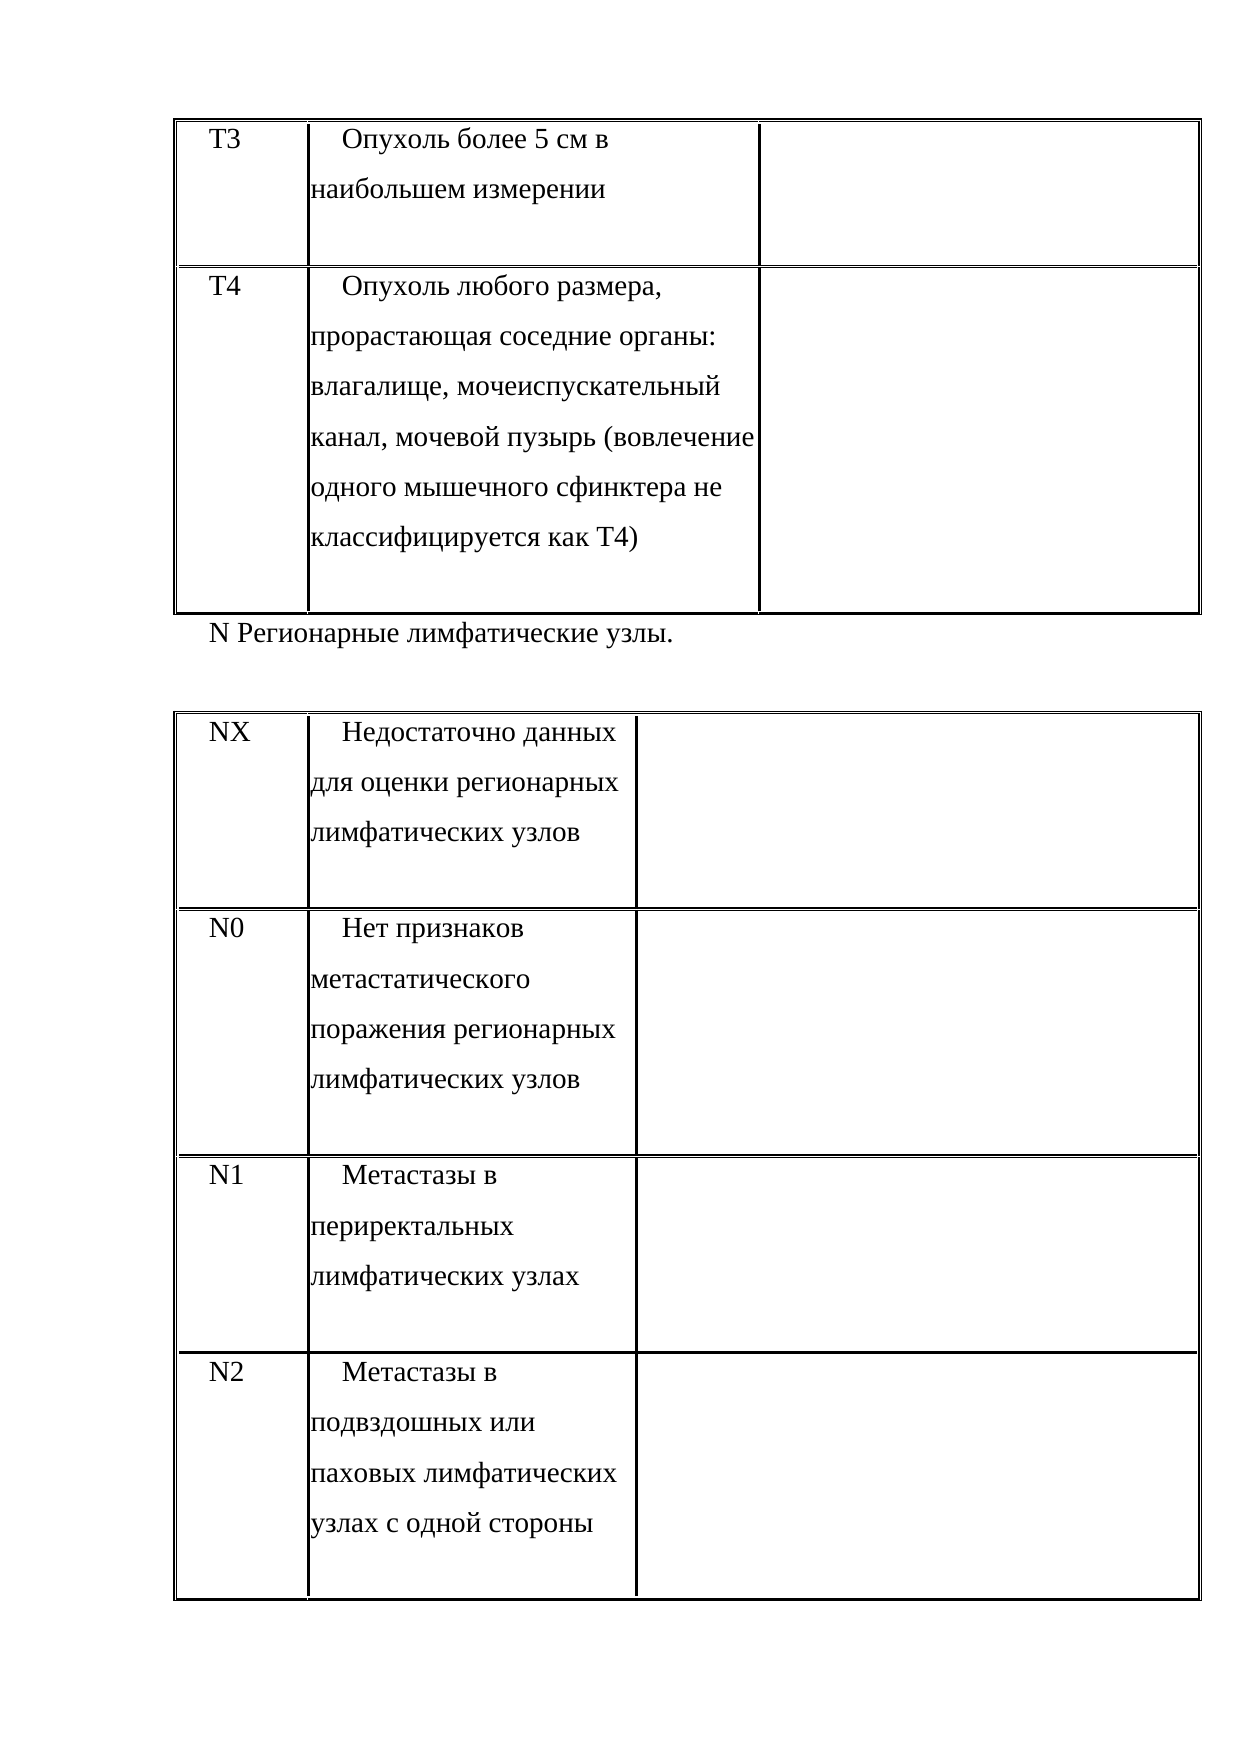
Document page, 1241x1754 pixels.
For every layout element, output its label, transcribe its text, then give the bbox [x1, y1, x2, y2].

table_cell Метастазы в подвздошных или паховых лимфатических узлах с одной стороны [308, 1354, 636, 1598]
table_cell [638, 907, 1199, 1154]
table_cell [759, 122, 1198, 264]
table_cell [638, 1154, 1199, 1351]
table_header NХ [175, 712, 308, 907]
table_cell N0 [177, 907, 307, 1154]
table_cell Метастазы в периректальных лимфатических узлах [310, 1158, 635, 1351]
text N Регионарные лимфатические узлы. [177, 615, 1152, 649]
table_cell Т3 [177, 120, 308, 264]
table_cell [636, 1351, 1198, 1598]
table_cell N2 [177, 1351, 308, 1598]
table_cell N1 [177, 1154, 307, 1351]
table_header [636, 714, 1198, 907]
table_cell Опухоль любого размера, прорастающая соседние органы: влагалище, мочеиспускательный канал, мочевой пузырь (вовлечение одного мышечного сфинктера не классифицируется как Т4) [308, 268, 759, 612]
table_cell Т4 [177, 265, 308, 612]
table_cell [759, 265, 1199, 612]
table_cell Нет признаков метастатического поражения регионарных лимфатических узлов [310, 911, 635, 1154]
table_cell Опухоль более 5 см в наибольшем измерении [308, 120, 759, 264]
table_header Недостаточно данных для оценки регионарных лимфатических узлов [308, 714, 636, 907]
